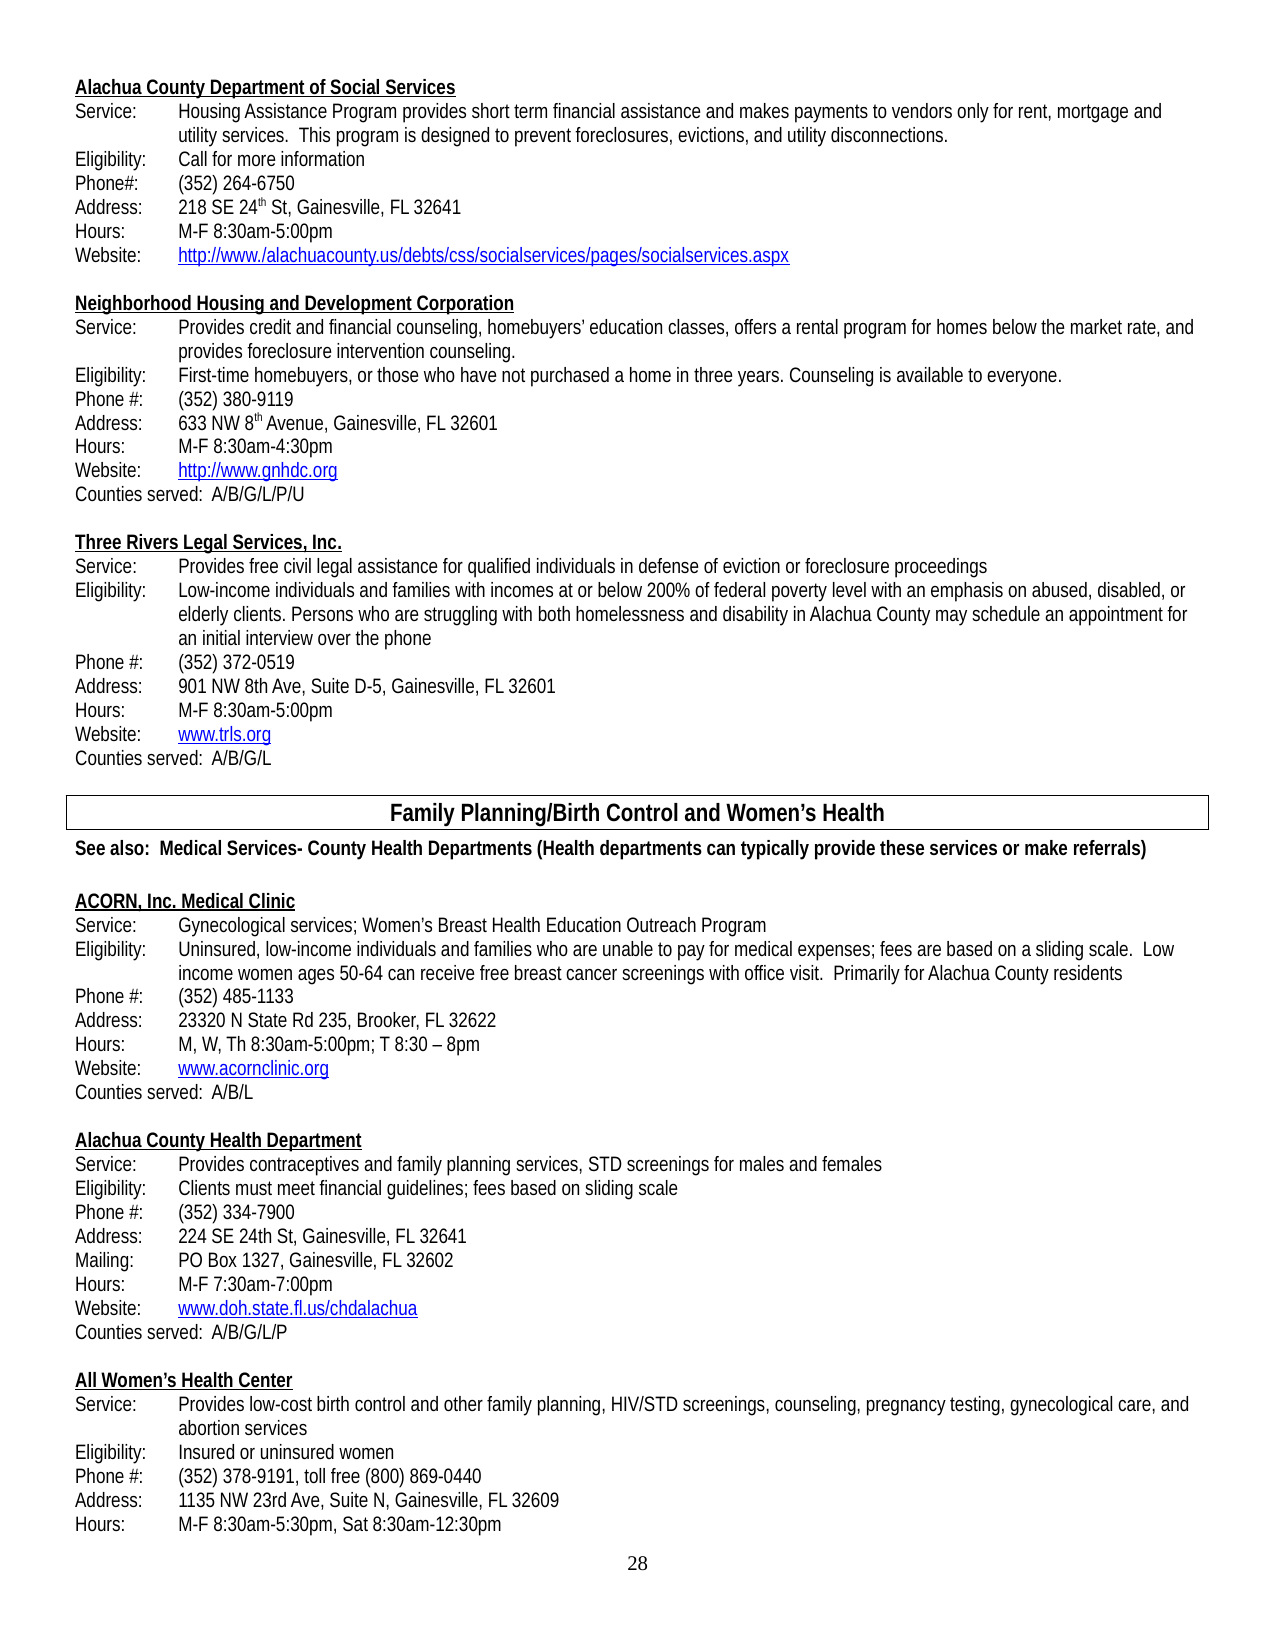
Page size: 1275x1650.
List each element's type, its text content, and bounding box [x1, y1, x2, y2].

text Service: Provides contraceptives and family planning services, screenings for males and females [75, 1152, 1200, 1176]
text Address: [75, 410, 1200, 434]
text Hours: M-F 7:30am-7:00pm [75, 1272, 1200, 1296]
text Service: Provides low-cost birth control and other family planning, HIV/STD screenings, counseling, pregnancy testing, gynecological care, and abortion services [75, 1392, 1200, 1439]
subtitle Alachua County Health Department [75, 1128, 1200, 1152]
subtitle Family Planning/Birth Control and Women’s Health [67, 796, 1208, 829]
text Website: www.acornclinic.org [75, 1056, 1200, 1080]
text Phone#: (352) 264-6750 [75, 171, 1200, 195]
text Eligibility: Clients must meet financial guidelines; fees based on sliding scale [75, 1176, 1200, 1200]
text Three Rivers Legal Services, Inc. [75, 530, 1200, 554]
subtitle All Women’s Health Center [75, 1368, 1200, 1392]
text Hours: M-F 8:30am-5:00pm [75, 219, 1200, 243]
text Address: [75, 195, 1200, 219]
text Website: [75, 722, 1200, 746]
subtitle ACORN, Inc. Medical Clinic [75, 888, 1200, 912]
text Hours: M-F 8:30am-4:30pm [75, 434, 1200, 458]
subtitle Neighborhood Housing and Development Corporation [75, 291, 1200, 314]
text Phone #: (352) 372-0519 [75, 650, 1200, 674]
text Address: , Suite D-5, [75, 674, 1200, 698]
text Counties served: A/B/G/L/P/U [75, 482, 1200, 506]
text Phone #: (352) 485-1133 [75, 984, 1200, 1008]
text Website: http://www.gnhdc.org [75, 458, 1200, 482]
text Phone #: (352) 380-9119 [75, 386, 1200, 410]
text Counties served: A/B/G/L/P [75, 1320, 1200, 1344]
text Eligibility: Low-income individuals and families with incomes at or below 200% of federal poverty level with an emphasis on abused, disabled, or elderly clients. Persons who are struggling with both homelessness and disability in may schedule an appointment for an initial interview over the phone [75, 578, 1200, 650]
text Eligibility: Call for more information [75, 147, 1200, 171]
text Address: 235, Brooker, FL 32622 [75, 1008, 1200, 1032]
text Alachua County Department of Social Services [75, 75, 1200, 99]
text Service: Gynecological services; Women’s Breast Health Education Outreach Program [75, 912, 1200, 936]
text Counties served: A/B/G/L [75, 746, 1200, 770]
text Website: www.doh.state.fl.us/chdalachua [75, 1296, 1200, 1320]
text Mailing: [75, 1248, 1200, 1272]
text Counties served: A/B/L [75, 1080, 1200, 1104]
text Website: http://www./alachuacounty.us/debts/css/socialservices/pages/socialservices.aspx [75, 243, 1200, 267]
text Eligibility: Uninsured, low-income individuals and families who are unable to pay for medical expenses; fees are based on a sliding scale. Low income women ages 50-64 can receive free breast cancer screenings with office visit. Primarily for residents [75, 936, 1200, 984]
text Address: [75, 1224, 1200, 1248]
text Eligibility: First-time homebuyers, or those who have not purchased a home in three years. Counseling is available to everyone. [75, 362, 1200, 386]
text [75, 1439, 1200, 1535]
text Service: Provides free civil legal assistance for qualified individuals in defense of eviction or foreclosure proceedings [75, 554, 1200, 578]
text Hours: M, W, Th 8:30am-5:00pm; T 8:30 – 8pm [75, 1032, 1200, 1056]
text Service: Housing Assistance Program provides short term financial assistance and makes payments to vendors only for rent, mortgage and utility services. This program is designed to prevent foreclosures, evictions, and utility disconnections. [75, 99, 1200, 147]
text Hours: M-F 8:30am-5:00pm [75, 698, 1200, 722]
text Phone #: (352) 334-7900 [75, 1200, 1200, 1224]
text Service: Provides credit and financial counseling, homebuyers’ education classes, offers a rental program for homes below the market rate, and provides foreclosure intervention counseling. [75, 314, 1200, 362]
text See also: Medical Services- County Health Departments (Health departments can typically provide these services or make referrals) [75, 836, 1200, 860]
